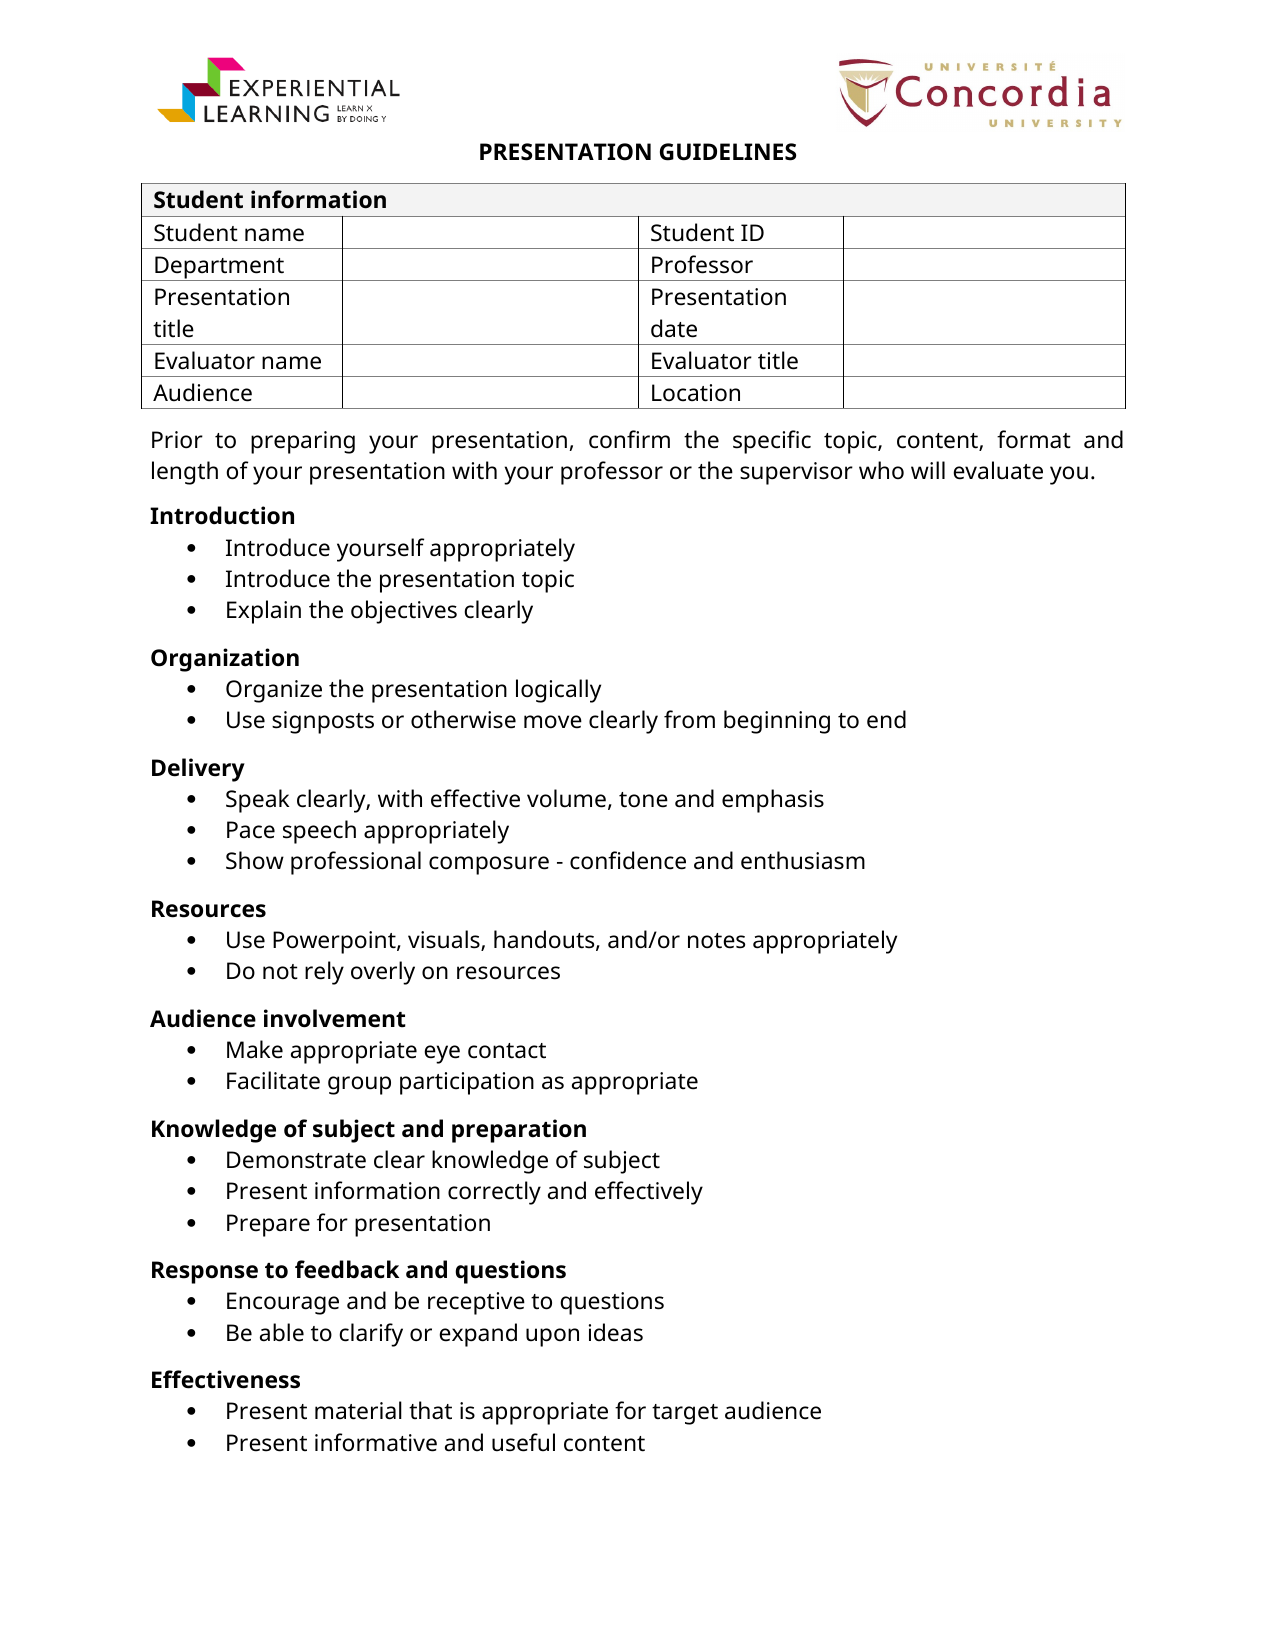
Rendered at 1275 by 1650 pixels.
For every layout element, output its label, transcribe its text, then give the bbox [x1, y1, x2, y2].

list Use signposts or otherwise move clearly from beginning to end [187, 704, 1125, 735]
picture [835, 53, 1125, 132]
list Be able to clarify or expand upon ideas [187, 1316, 1125, 1348]
list Introduce yourself appropriately [187, 531, 1125, 563]
text PRESENTATION GUIDELINES [150, 136, 1125, 167]
list Present information correctly and effectively [187, 1175, 1125, 1206]
list Encourage and be receptive to questions [187, 1285, 1125, 1316]
text Prior to preparing your presentation, confirm the specific topic, content, format and length of your presentation with your professor or the supervisor who will evaluate you. [150, 423, 1125, 486]
table_cell Audience [142, 377, 342, 408]
table_cell Evaluator name [142, 345, 342, 376]
text Effectiveness [150, 1364, 1125, 1395]
text Knowledge of subject and preparation [150, 1113, 1125, 1144]
table_cell Student ID [639, 217, 843, 248]
table_cell [844, 281, 1125, 344]
text Resources [150, 893, 1125, 924]
table_cell [343, 217, 638, 248]
list Pace speech appropriately [187, 814, 1125, 845]
table_cell Evaluator title [639, 345, 843, 376]
table_cell Professor [639, 249, 843, 280]
table_cell Presentation title [142, 281, 342, 344]
text Organization [150, 641, 1125, 673]
list Use Powerpoint, visuals, handouts, and/or notes appropriately [187, 924, 1125, 955]
table_cell [343, 377, 638, 408]
list Prepare for presentation [187, 1206, 1125, 1238]
list Demonstrate clear knowledge of subject [187, 1144, 1125, 1175]
list Introduce the presentation topic [187, 563, 1125, 594]
table_cell [844, 249, 1125, 280]
list Present material that is appropriate for target audience [187, 1395, 1125, 1426]
table_cell [844, 345, 1125, 376]
list Show professional composure - confidence and enthusiasm [187, 845, 1125, 876]
text Delivery [150, 751, 1125, 783]
table_cell Student name [142, 217, 342, 248]
text Introduction [150, 500, 1125, 531]
table_cell Presentation date [639, 281, 843, 344]
table_cell [343, 249, 638, 280]
list Explain the objectives clearly [187, 594, 1125, 625]
text Response to feedback and questions [150, 1254, 1125, 1285]
list Organize the presentation logically [187, 673, 1125, 704]
table_cell [844, 377, 1125, 408]
table_header Student information [142, 184, 1125, 216]
list Make appropriate eye contact [187, 1034, 1125, 1065]
table_cell [343, 281, 638, 344]
table_cell [844, 217, 1125, 248]
list Present informative and useful content [187, 1426, 1125, 1458]
list Do not rely overly on resources [187, 955, 1125, 986]
list Speak clearly, with effective volume, tone and emphasis [187, 783, 1125, 814]
table_cell Location [639, 377, 843, 408]
table_cell [343, 345, 638, 376]
picture [150, 52, 407, 132]
list Facilitate group participation as appropriate [187, 1065, 1125, 1096]
text Audience involvement [150, 1003, 1125, 1034]
table_cell Department [142, 249, 342, 280]
